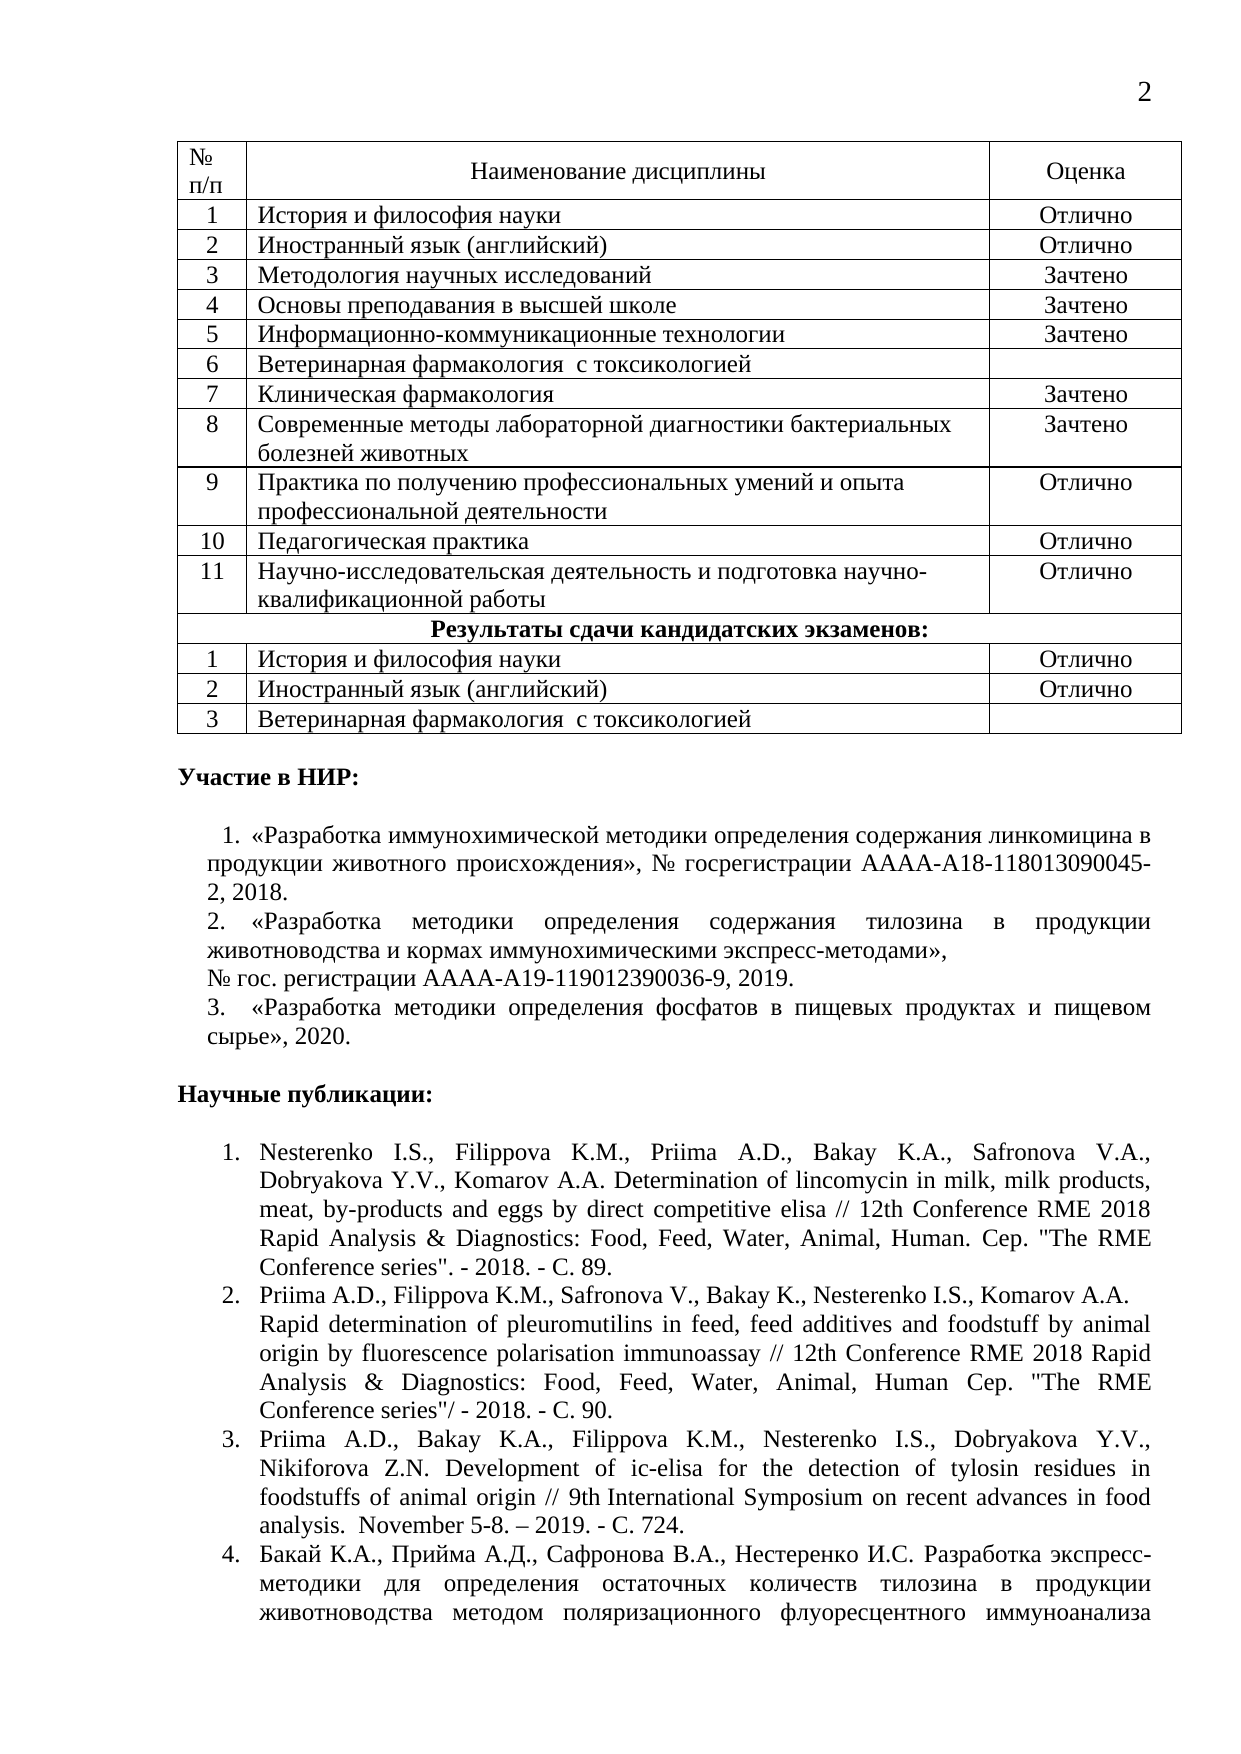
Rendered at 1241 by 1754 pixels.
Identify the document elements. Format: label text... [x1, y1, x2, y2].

table_cell Отлично [990, 526, 1181, 555]
table_cell 7 [178, 379, 246, 408]
table_cell Отлично [990, 644, 1181, 673]
table_cell [990, 349, 1181, 378]
table_header Оценка [990, 142, 1181, 199]
table_cell Научно-исследовательская деятельность и подготовка научно-квалификационной работы [247, 556, 989, 613]
table_cell История и философия науки [247, 200, 989, 229]
table_cell Зачтено [990, 290, 1181, 318]
table_cell 1 [178, 644, 246, 673]
table_cell Отлично [990, 468, 1181, 525]
table_cell Современные методы лабораторной диагностики бактериальных болезней животных [247, 409, 989, 466]
list Priima A.D., Bakay K.A., Filippova K.M., Nesterenko I.S., Dobryakova Y.V., Nikiforova Z.N. Development of ic-elisa for the detection of tylosin residues in foodstuffs of animal origin // 9th International Symposium on recent advances in food analysis. November 5-8. – 2019. - C. 724. [222, 1424, 1152, 1539]
table_cell Иностранный язык (английский) [247, 674, 989, 703]
table_cell 11 [178, 556, 246, 613]
table_cell Основы преподавания в высшей школе [247, 290, 989, 318]
list Rapid determination of pleuromutilins in feed, feed additives and foodstuff by animal origin by fluorescence polarisation immunoassay // 12th Conference RME 2018 Rapid Analysis & Diagnostics: Food, Feed, Water, Animal, Human Сер. "The RME Conference series"/ - 2018. - С. 90. [259, 1309, 1152, 1424]
table_cell Отлично [990, 674, 1181, 703]
table_cell Отлично [990, 556, 1181, 613]
table_cell 5 [178, 320, 246, 348]
table_cell [990, 704, 1181, 732]
table_cell 8 [178, 409, 246, 466]
text Участие в НИР: [177, 762, 1152, 791]
table_cell 2 [178, 674, 246, 703]
table_cell 9 [178, 468, 246, 525]
table_cell Отлично [990, 230, 1181, 259]
table_cell Отлично [990, 200, 1181, 229]
table_cell 3 [178, 260, 246, 289]
table_header Наименование дисциплины [247, 142, 989, 199]
table_cell 4 [178, 290, 246, 318]
table_cell Результаты сдачи кандидатских экзаменов: [178, 614, 1181, 643]
table_cell 3 [178, 704, 246, 732]
table_cell Иностранный язык (английский) [247, 230, 989, 259]
table_header № п/п [178, 142, 246, 199]
table_cell 6 [178, 349, 246, 378]
list Priima A.D., Filippova K.M., Safronova V., Bakay K., Nesterenko I.S., Komarov A.A. [222, 1281, 1152, 1309]
table_cell Ветеринарная фармакология с токсикологией [247, 349, 989, 378]
table_cell Ветеринарная фармакология с токсикологией [247, 704, 989, 732]
text Научные публикации: [177, 1079, 1152, 1108]
table_cell Клиническая фармакология [247, 379, 989, 408]
table_cell 1 [178, 200, 246, 229]
table_cell 2 [178, 230, 246, 259]
list «Разработка методики определения фосфатов в пищевых продуктах и пищевом сырье», 2020. [207, 992, 1152, 1050]
table_cell История и философия науки [247, 644, 989, 673]
table_cell Зачтено [990, 379, 1181, 408]
table_cell 10 [178, 526, 246, 555]
list Nesterenko I.S., Filippova K.M., Priima A.D., Bakay K.A., Safronova V.A., Dobryakova Y.V., Komarov A.A. Determination of lincomycin in milk, milk products, meat, by-products and eggs by direct competitive elisa // 12th Conference RME 2018 Rapid Analysis & Diagnostics: Food, Feed, Water, Animal, Human. Сер. "The RME Conference series". - 2018. - С. 89. [222, 1137, 1152, 1281]
table_cell Зачтено [990, 260, 1181, 289]
table_cell Практика по получению профессиональных умений и опыта профессиональной деятельности [247, 468, 989, 525]
table_cell Педагогическая практика [247, 526, 989, 555]
list «Разработка методики определения содержания тилозина в продукции животноводства и кормах иммунохимическими экспресс-методами», [207, 906, 1152, 963]
table_cell Зачтено [990, 409, 1181, 466]
table_cell Методология научных исследований [247, 260, 989, 289]
table_cell Информационно-коммуникационные технологии [247, 320, 989, 348]
list № гос. регистрации АААА-А19-119012390036-9, 2019. [207, 963, 1152, 992]
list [222, 1539, 1152, 1626]
table_cell Зачтено [990, 320, 1181, 348]
list «Разработка иммунохимической методики определения содержания линкомицина в продукции животного происхождения», № госрегистрации АААА-А18-118013090045-2, 2018. [207, 820, 1152, 906]
